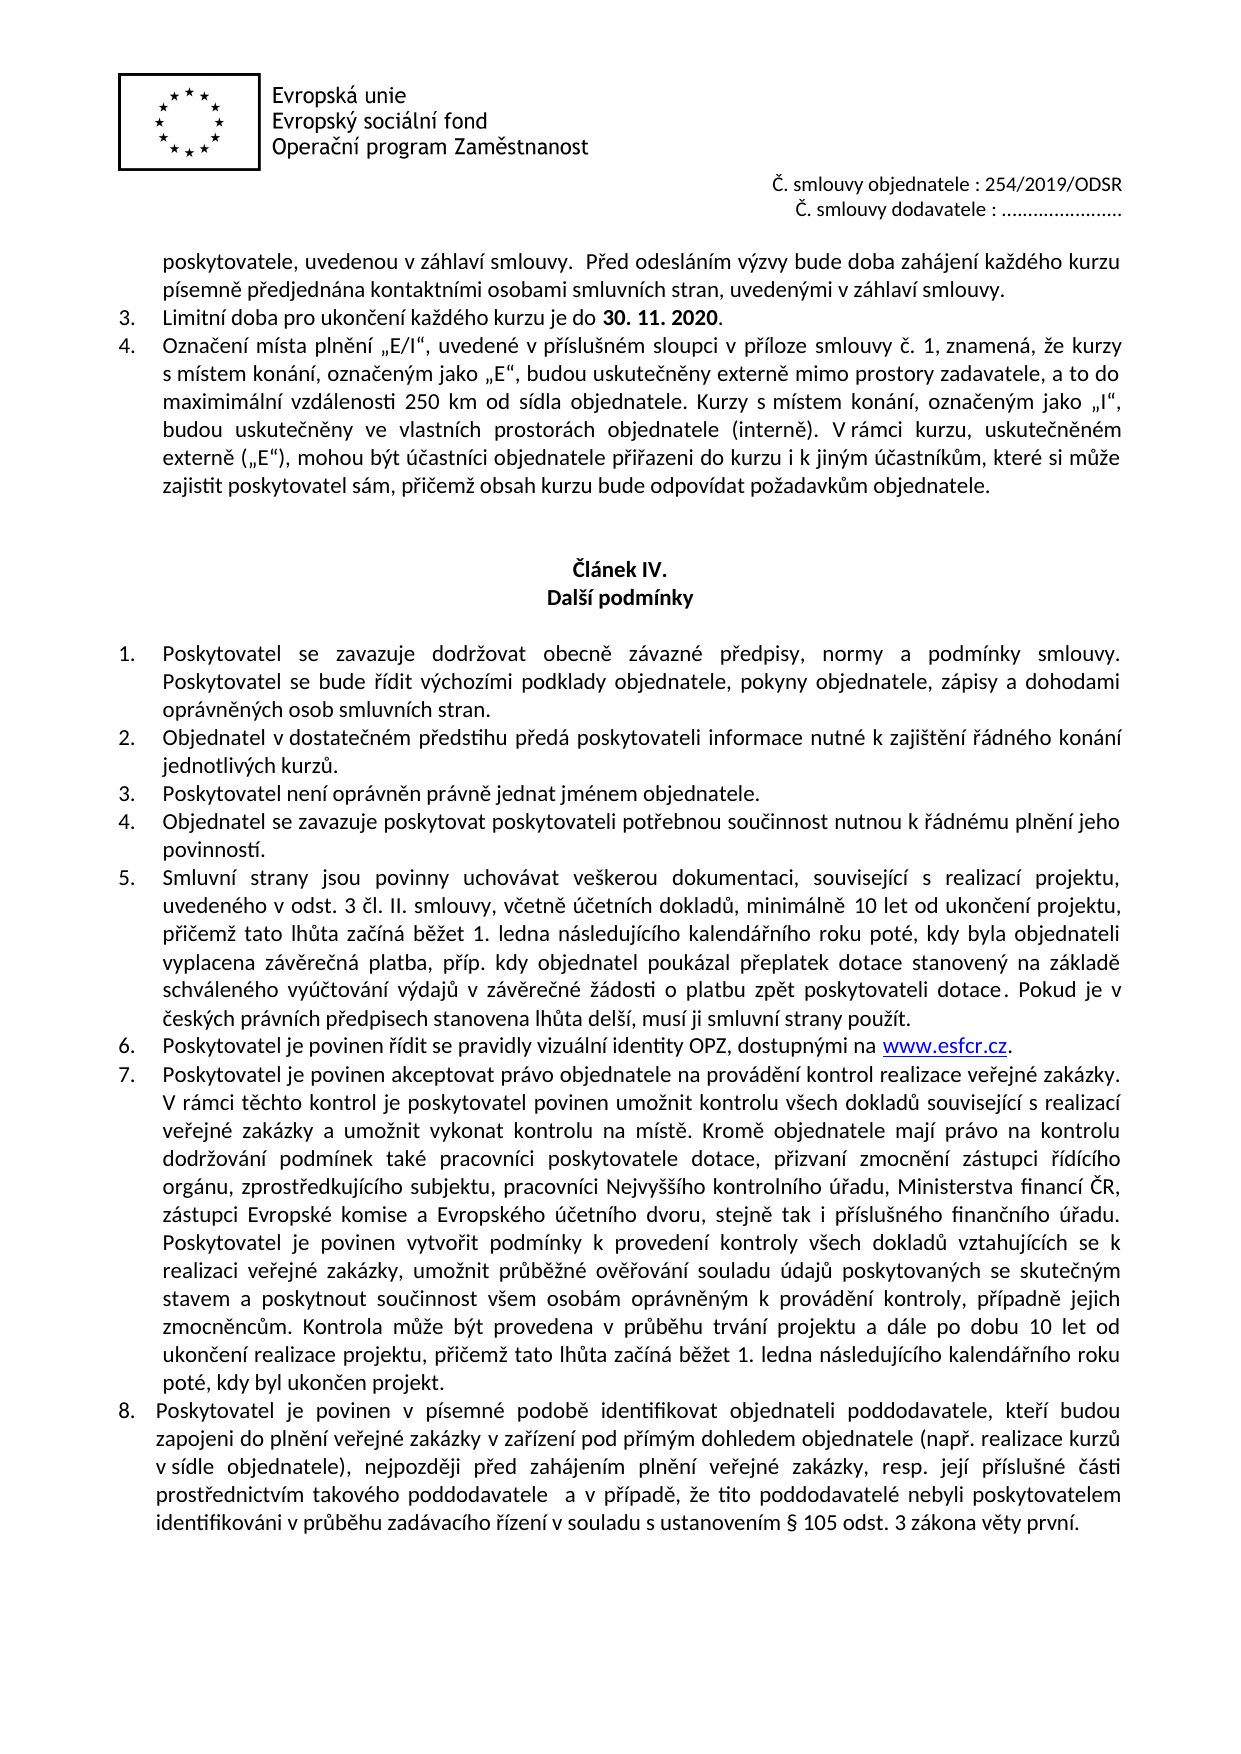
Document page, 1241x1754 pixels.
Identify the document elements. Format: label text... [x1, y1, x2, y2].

list Smluvní strany jsou povinny uchovávat veškerou dokumentaci, související s realizací projektu, uvedeného v odst. 3 čl. II. smlouvy, včetně účetních dokladů, minimálně 10 let od ukončení projektu, přičemž tato lhůta začíná běžet 1. ledna následujícího kalendářního roku poté, kdy byla objednateli vyplacena závěrečná platba, příp. kdy objednatel poukázal přeplatek dotace stanovený na základě schváleného vyúčtování výdajů v závěrečné žádosti o platbu zpět poskytovateli dotace. Pokud je v českých právních předpisech stanovena lhůta delší, musí ji smluvní strany použít. [118, 863, 1122, 1032]
list Poskytovatel je povinen řídit se pravidly vizuální identity OPZ, dostupnými na www.esfcr.cz. [118, 1032, 1122, 1060]
list Poskytovatel se zavazuje dodržovat obecně závazné předpisy, normy a podmínky smlouvy. Poskytovatel se bude řídit výchozími podklady objednatele, pokyny objednatele, zápisy a dohodami oprávněných osob smluvních stran. [118, 639, 1122, 723]
list Objednatel se zavazuje poskytovat poskytovateli potřebnou součinnost nutnou k řádnému plnění jeho povinností. [118, 807, 1122, 863]
subtitle Článek IV. [118, 555, 1122, 583]
list Limitní doba pro ukončení každého kurzu je do 30. 11. 2020. [118, 303, 1122, 331]
list Poskytovatel je povinen v písemné podobě identifikovat objednateli poddodavatele, kteří budou zapojeni do plnění veřejné zakázky v zařízení pod přímým dohledem objednatele (např. realizace kurzů v sídle objednatele), nejpozději před zahájením plnění veřejné zakázky, resp. její příslušné části prostřednictvím takového poddodavatele a v případě, že tito poddodavatelé nebyli poskytovatelem identifikováni v průběhu zadávacího řízení v souladu s ustanovením § 105 odst. 3 zákona věty první. [118, 1396, 1122, 1536]
list Objednatel v dostatečném předstihu předá poskytovateli informace nutné k zajištění řádného konání jednotlivých kurzů. [118, 723, 1122, 779]
text Další podmínky [118, 583, 1122, 611]
list Poskytovatel je povinen akceptovat právo objednatele na provádění kontrol realizace veřejné zakázky. V rámci těchto kontrol je poskytovatel povinen umožnit kontrolu všech dokladů související s realizací veřejné zakázky a umožnit vykonat kontrolu na místě. Kromě objednatele mají právo na kontrolu dodržování podmínek také pracovníci poskytovatele dotace, přizvaní zmocnění zástupci řídícího orgánu, zprostředkujícího subjektu, pracovníci Nejvyššího kontrolního úřadu, Ministerstva financí ČR, zástupci Evropské komise a Evropského účetního dvoru, stejně tak i příslušného finančního úřadu. Poskytovatel je povinen vytvořit podmínky k provedení kontroly všech dokladů vztahujících se k realizaci veřejné zakázky, umožnit průběžné ověřování souladu údajů poskytovaných se skutečným stavem a poskytnout součinnost všem osobám oprávněným k provádění kontroly, případně jejich zmocněncům. Kontrola může být provedena v průběhu trvání projektu a dále po dobu 10 let od ukončení realizace projektu, přičemž tato lhůta začíná běžet 1. ledna následujícího kalendářního roku poté, kdy byl ukončen projekt. [118, 1060, 1122, 1396]
list Označení místa plnění „E/I“, uvedené v příslušném sloupci v příloze smlouvy č. 1, znamená, že kurzy s místem konání, označeným jako „E“, budou uskutečněny externě mimo prostory zadavatele, a to do maximimální vzdálenosti 250 km od sídla objednatele. Kurzy s místem konání, označeným jako „I“, budou uskutečněny ve vlastních prostorách objednatele (interně). V rámci kurzu, uskutečněném externě („E“), mohou být účastníci objednatele přiřazeni do kurzu i k jiným účastníkům, které si může zajistit poskytovatel sám, přičemž obsah kurzu bude odpovídat požadavkům objednatele. [118, 331, 1122, 499]
picture [118, 73, 589, 171]
list Poskytovatel není oprávněn právně jednat jménem objednatele. [118, 779, 1122, 807]
